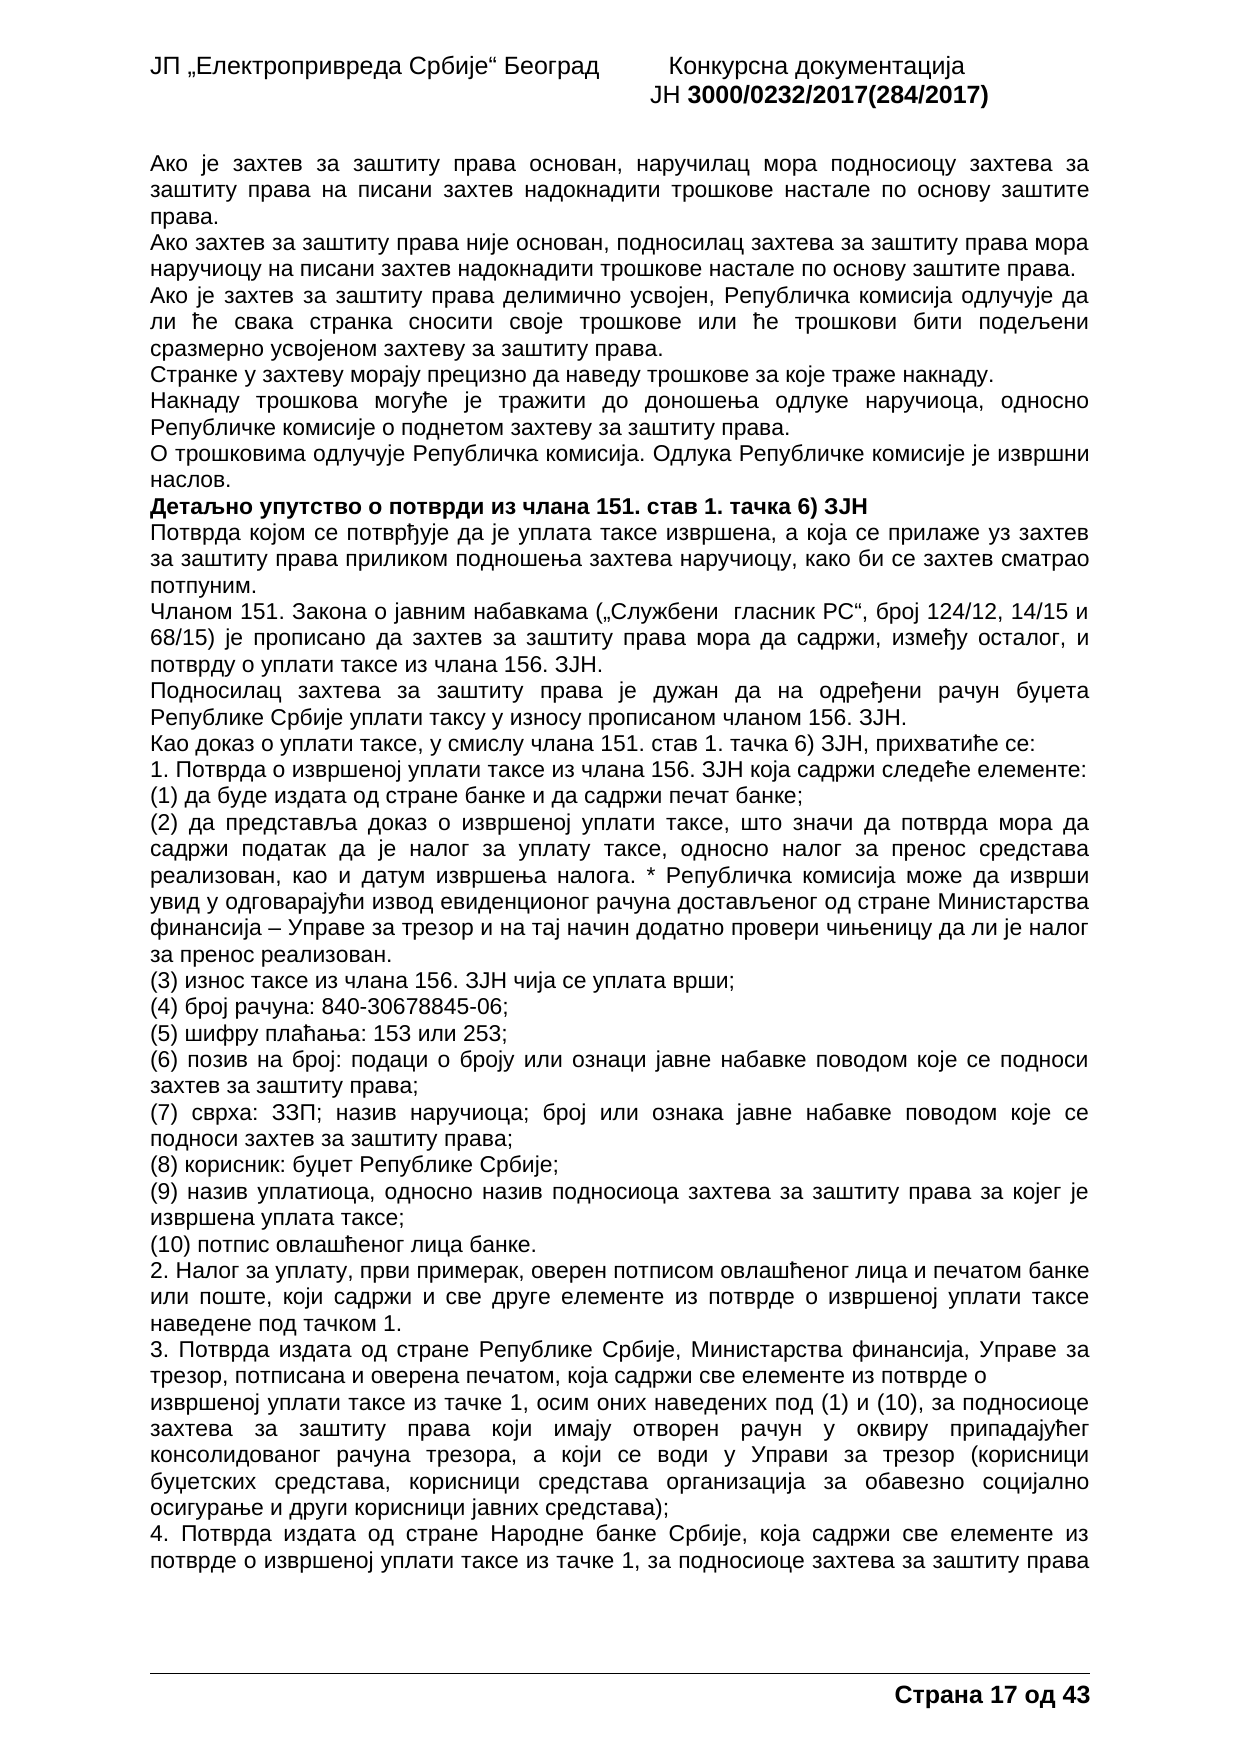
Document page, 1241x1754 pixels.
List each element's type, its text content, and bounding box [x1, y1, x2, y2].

text (6) позив на број: подаци о броју или ознаци јавне набавке поводом које се подноси захтев за заштиту права; [150, 1046, 1090, 1099]
text О трошковима одлучује Републичка комисија. Одлука Републичке комисије је извршни наслов. [150, 440, 1090, 493]
text Накнаду трошкова могуће је тражити до доношења одлуке наручиоца, односно Републичке комисије о поднетом захтеву за заштиту права. [150, 387, 1090, 440]
text Потврда којом се потврђује да је уплата таксе извршена, а која се прилаже уз захтев за заштиту права приликом подношења захтева наручиоцу, како би се захтев сматрао потпуним. [150, 519, 1090, 598]
text извршеној уплати таксе из тачке 1, осим оних наведених под (1) и (10), за подносиоце захтева за заштиту права који имају отворен рачун у оквиру припадајућег консолидованог рачуна трезора, а који се води у Управи за трезор (корисници буџетских средстава, корисници средстава организација за обавезно социјално осигурање и други корисници јавних средстава); [150, 1389, 1090, 1520]
text (10) потпис овлашћеног лица банке. [150, 1231, 1090, 1257]
text (8) корисник: буџет Републике Србије; [150, 1151, 1090, 1178]
text Ако је захтев за заштиту права основан, наручилац мора подносиоцу захтева за заштиту права на писани захтев надокнадити трошкове настале по основу заштите права. [150, 150, 1090, 229]
text Ако захтев за заштиту права није основан, подносилац захтева за заштиту права мора наручиоцу на писани захтев надокнадити трошкове настале по основу заштите права. [150, 229, 1090, 282]
text (1) да буде издата од стране банке и да садржи печат банке; [150, 782, 1090, 809]
text (4) број рачуна: 840-30678845-06; [150, 993, 1090, 1020]
text (2) да представља доказ о извршеној уплати таксе, што значи да потврда мора да садржи податак да је налог за уплату таксе, односно налог за пренос средстава реализован, као и датум извршења налога. * Републичка комисија може да изврши увид у одговарајући извод евиденционог рачуна достављеног од стране Министарства финансија – Управе за трезор и на тај начин додатно провери чињеницу да ли је налог за пренос реализован. [150, 809, 1090, 967]
text 1. Потврда о извршеној уплати таксе из члана 156. ЗЈН која садржи следеће елементе: [150, 756, 1090, 782]
text Чланом 151. Закона о јавним набавкама („Службени гласник РС“, број 124/12, 14/15 и 68/15) је прописано да захтев за заштиту права мора да садржи, између осталог, и потврду о уплати таксе из члана 156. ЗЈН. [150, 598, 1090, 677]
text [150, 1520, 1090, 1573]
text Ако је захтев за заштиту права делимично усвојен, Републичка комисија одлучује да ли ће свака странка сносити своје трошкове или ће трошкови бити подељени сразмерно усвојеном захтеву за заштиту права. [150, 282, 1090, 361]
text 2. Налог за уплату, први примерак, оверен потписом овлашћеног лица и печатом банке или поште, који садржи и све друге елементе из потврде о извршеној уплати таксе наведене под тачком 1. [150, 1257, 1090, 1336]
text Као доказ о уплати таксе, у смислу члана 151. став 1. тачка 6) ЗЈН, прихватиће се: [150, 730, 1090, 756]
text (9) назив уплатиоца, односно назив подносиоца захтева за заштиту права за којег је извршена уплата таксе; [150, 1178, 1090, 1231]
text Подносилац захтева за заштиту права је дужан да на одређени рачун буџета Републике Србије уплати таксу у износу прописаном чланом 156. ЗЈН. [150, 677, 1090, 730]
text Детаљно упутство о потврди из члана 151. став 1. тачка 6) ЗЈН [150, 493, 1090, 519]
text (5) шифру плаћања: 153 или 253; [150, 1020, 1090, 1046]
text Странке у захтеву морају прецизно да наведу трошкове за које траже накнаду. [150, 361, 1090, 387]
text (3) износ таксе из члана 156. ЗЈН чија се уплата врши; [150, 967, 1090, 993]
text 3. Потврда издата од стране Републике Србије, Министарства финансија, Управе за трезор, потписана и оверена печатом, која садржи све елементе из потврде о [150, 1336, 1090, 1389]
text (7) сврха: ЗЗП; назив наручиоца; број или ознака јавне набавке поводом које се подноси захтев за заштиту права; [150, 1099, 1090, 1151]
